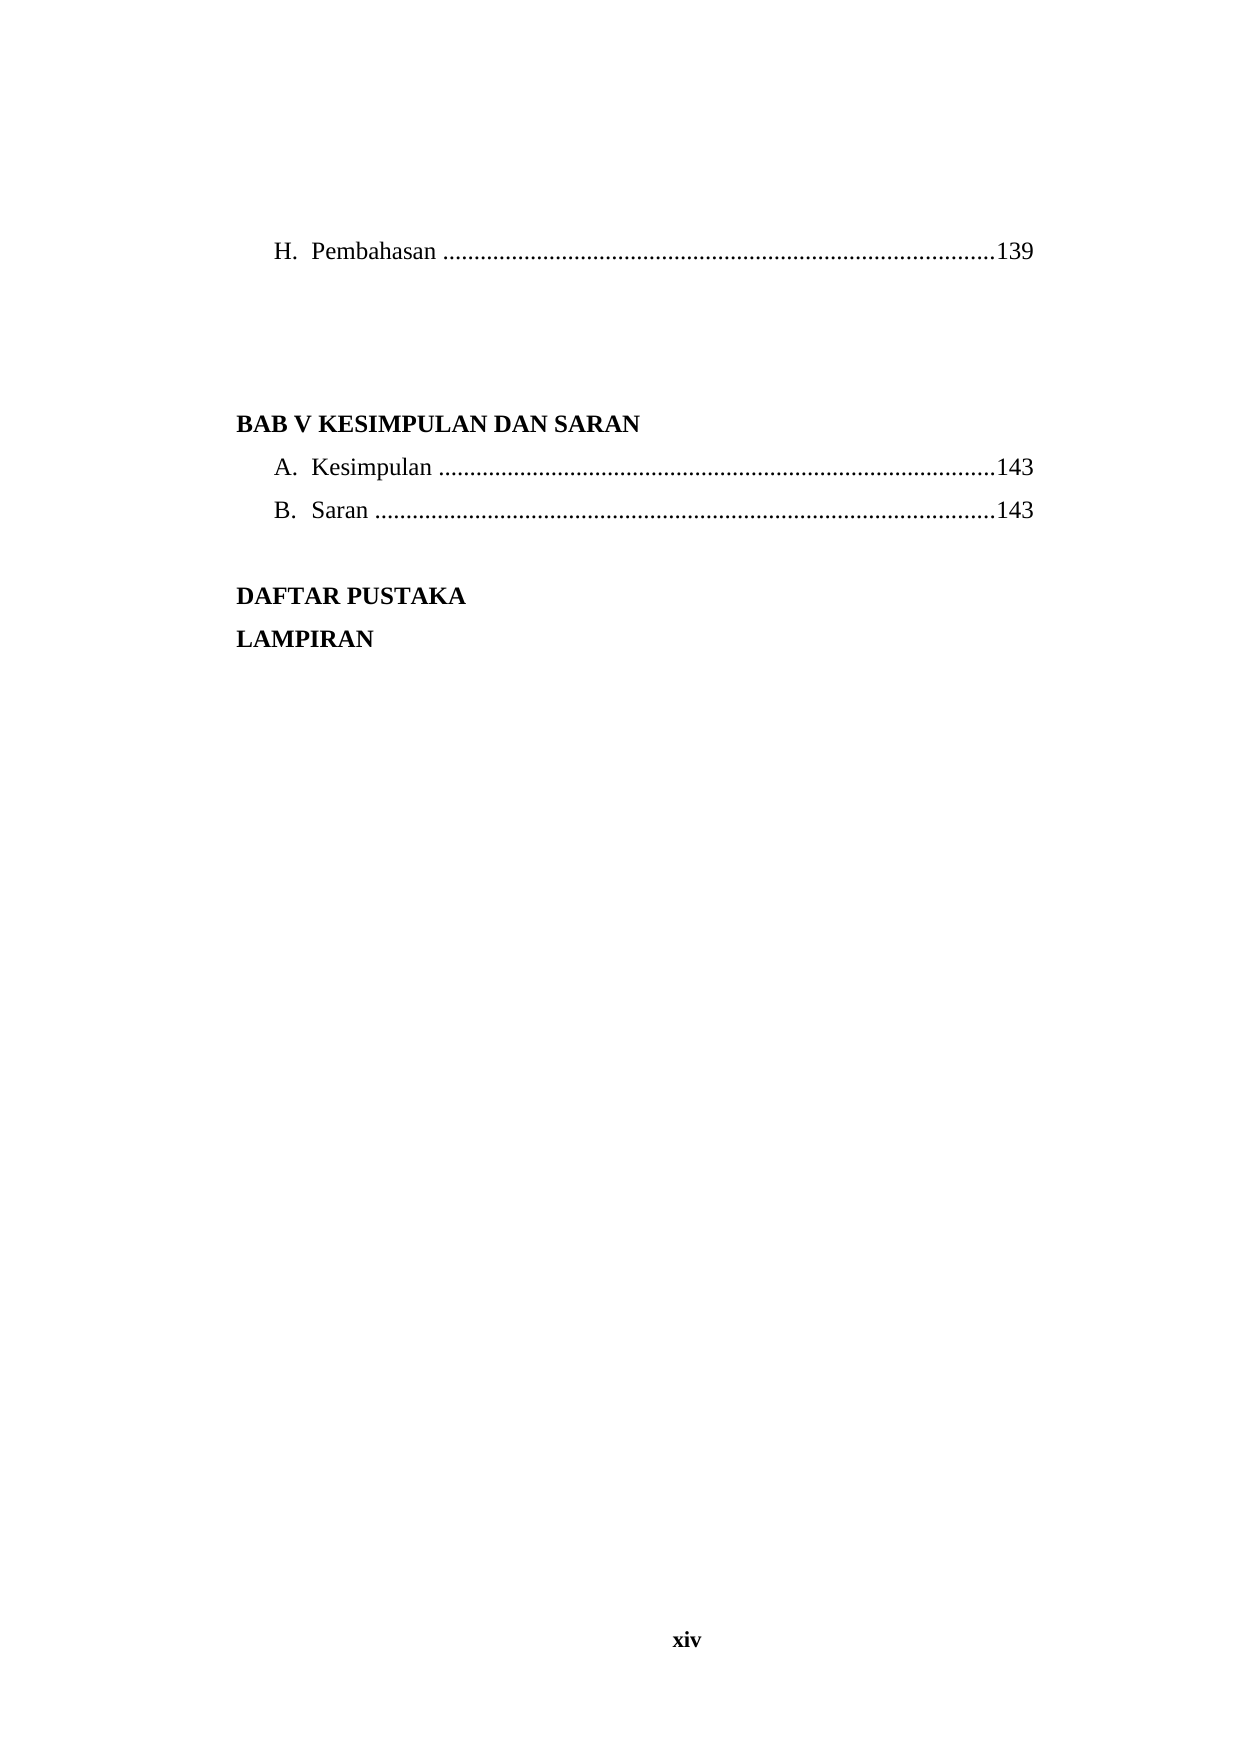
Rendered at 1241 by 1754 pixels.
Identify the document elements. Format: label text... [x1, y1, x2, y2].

text DAFTAR PUSTAKA [236, 581, 1063, 610]
text LAMPIRAN [236, 624, 1063, 653]
list Kesimpulan 143 [274, 452, 1063, 481]
list Saran 143 [274, 495, 1063, 524]
list Pembahasan 139 [274, 236, 1063, 265]
text BAB V KESIMPULAN DAN SARAN [236, 409, 1063, 437]
